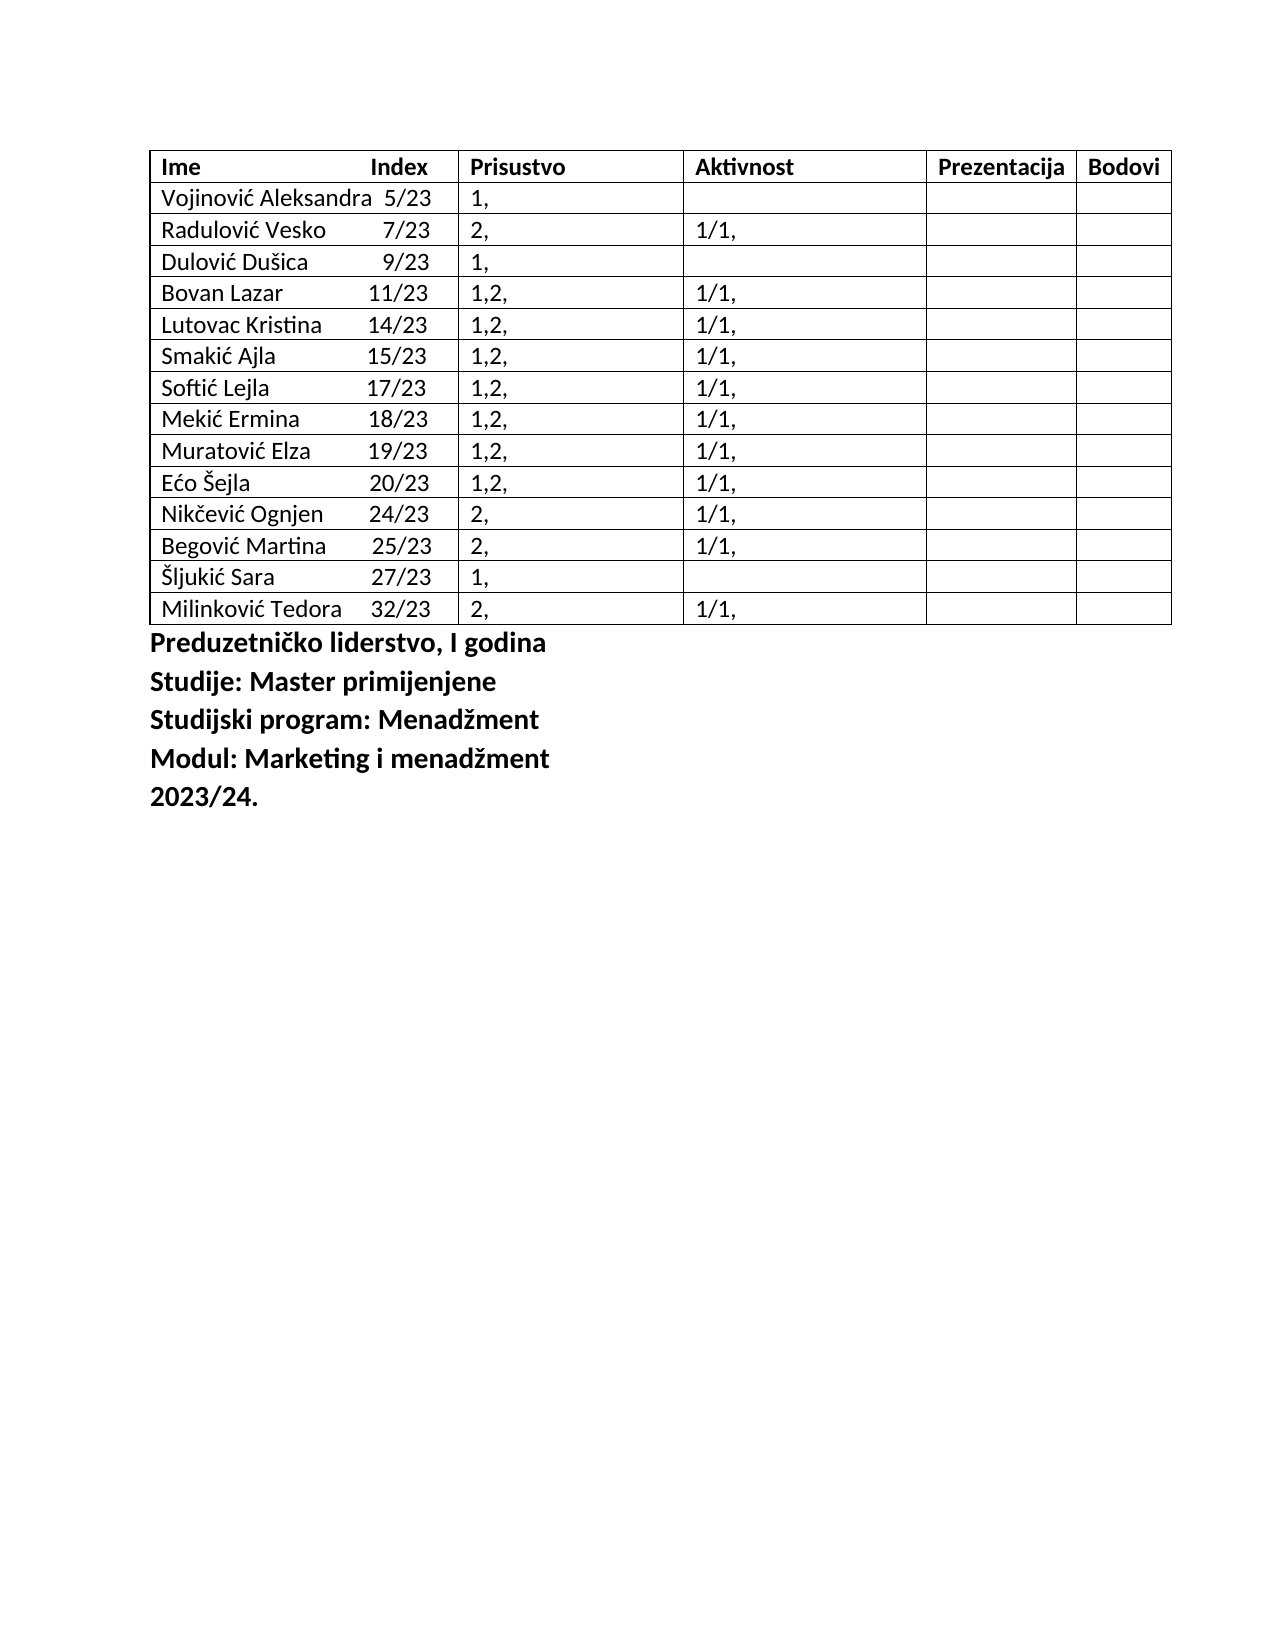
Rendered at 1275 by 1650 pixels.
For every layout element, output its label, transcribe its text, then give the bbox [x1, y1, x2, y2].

text 2023/24. [150, 778, 1125, 814]
table_cell [927, 498, 1076, 529]
table_cell [927, 435, 1076, 466]
table_cell [927, 183, 1076, 213]
table_header Aktivnost [684, 151, 926, 182]
table_cell 1,2, [459, 277, 683, 308]
table_cell [927, 246, 1076, 276]
table_cell [927, 372, 1076, 402]
table_cell 1,2, [459, 340, 683, 371]
text Preduzetničko liderstvo, I godina [150, 625, 1125, 660]
table_cell [927, 309, 1076, 339]
table_cell Bovan Lazar 11/23 [151, 277, 458, 308]
table_cell 1, [459, 183, 683, 213]
table_cell Mekić Ermina 18/23 [151, 404, 458, 434]
table_cell 1,2, [459, 435, 683, 466]
table_header Ime Index [151, 151, 458, 182]
table_cell Softić Lejla 17/23 [151, 372, 458, 402]
table_cell [684, 561, 926, 592]
table_cell 1,2, [459, 309, 683, 339]
table_cell [1077, 246, 1171, 276]
table_cell Begović Martina 25/23 [151, 530, 458, 560]
table_cell [1077, 530, 1171, 560]
table_header Prezentacija [927, 151, 1076, 182]
table_cell 1/1, [684, 593, 926, 623]
table_cell Vojinović Aleksandra 5/23 [151, 183, 458, 213]
table_cell [1077, 561, 1171, 592]
table_cell 1, [459, 561, 683, 592]
table_cell [927, 593, 1076, 623]
table_cell [1077, 183, 1171, 213]
table_cell Muratović Elza 19/23 [151, 435, 458, 466]
table_cell [684, 183, 926, 213]
table_cell 1/1, [684, 467, 926, 497]
table_cell [927, 340, 1076, 371]
table_cell [927, 404, 1076, 434]
table_cell 1/1, [684, 372, 926, 402]
table_cell [1077, 309, 1171, 339]
table_cell Smakić Ajla 15/23 [151, 340, 458, 371]
table_cell [1077, 498, 1171, 529]
table_cell [684, 246, 926, 276]
table_cell 1/1, [684, 498, 926, 529]
table_cell 1/1, [684, 277, 926, 308]
table_cell Nikčević Ognjen 24/23 [151, 498, 458, 529]
table_cell Milinković Tedora 32/23 [151, 593, 458, 623]
table_cell 1/1, [684, 309, 926, 339]
table_cell 2, [459, 498, 683, 529]
table_cell 2, [459, 214, 683, 245]
table_header Bodovi [1077, 151, 1171, 182]
table_cell Dulović Dušica 9/23 [151, 246, 458, 276]
table_cell 1,2, [459, 404, 683, 434]
table_cell [1077, 593, 1171, 623]
table_cell [927, 561, 1076, 592]
table_cell [1077, 277, 1171, 308]
table_cell [927, 530, 1076, 560]
table_cell Radulović Vesko 7/23 [151, 214, 458, 245]
table_cell Lutovac Kristina 14/23 [151, 309, 458, 339]
table_cell [1077, 340, 1171, 371]
table_cell [1077, 372, 1171, 402]
table_cell [1077, 435, 1171, 466]
table_cell 1,2, [459, 467, 683, 497]
table_header Prisustvo [459, 151, 683, 182]
table_cell 2, [459, 593, 683, 623]
table_cell [927, 277, 1076, 308]
table_cell 1/1, [684, 404, 926, 434]
table_cell [927, 467, 1076, 497]
table_cell 2, [459, 530, 683, 560]
table_cell 1, [459, 246, 683, 276]
table_cell [927, 214, 1076, 245]
table_cell 1,2, [459, 372, 683, 402]
table_cell 1/1, [684, 435, 926, 466]
table_cell [1077, 467, 1171, 497]
table_cell [1077, 214, 1171, 245]
table_cell 1/1, [684, 340, 926, 371]
table_cell 1/1, [684, 214, 926, 245]
table_cell Ećo Šejla 20/23 [151, 467, 458, 497]
table_cell Šljukić Sara 27/23 [151, 561, 458, 592]
text Studije: Master primijenjene [150, 663, 1125, 698]
text Modul: Marketing i menadžment [150, 740, 1125, 775]
table_cell [1077, 404, 1171, 434]
table_cell 1/1, [684, 530, 926, 560]
text Studijski program: Menadžment [150, 701, 1125, 737]
